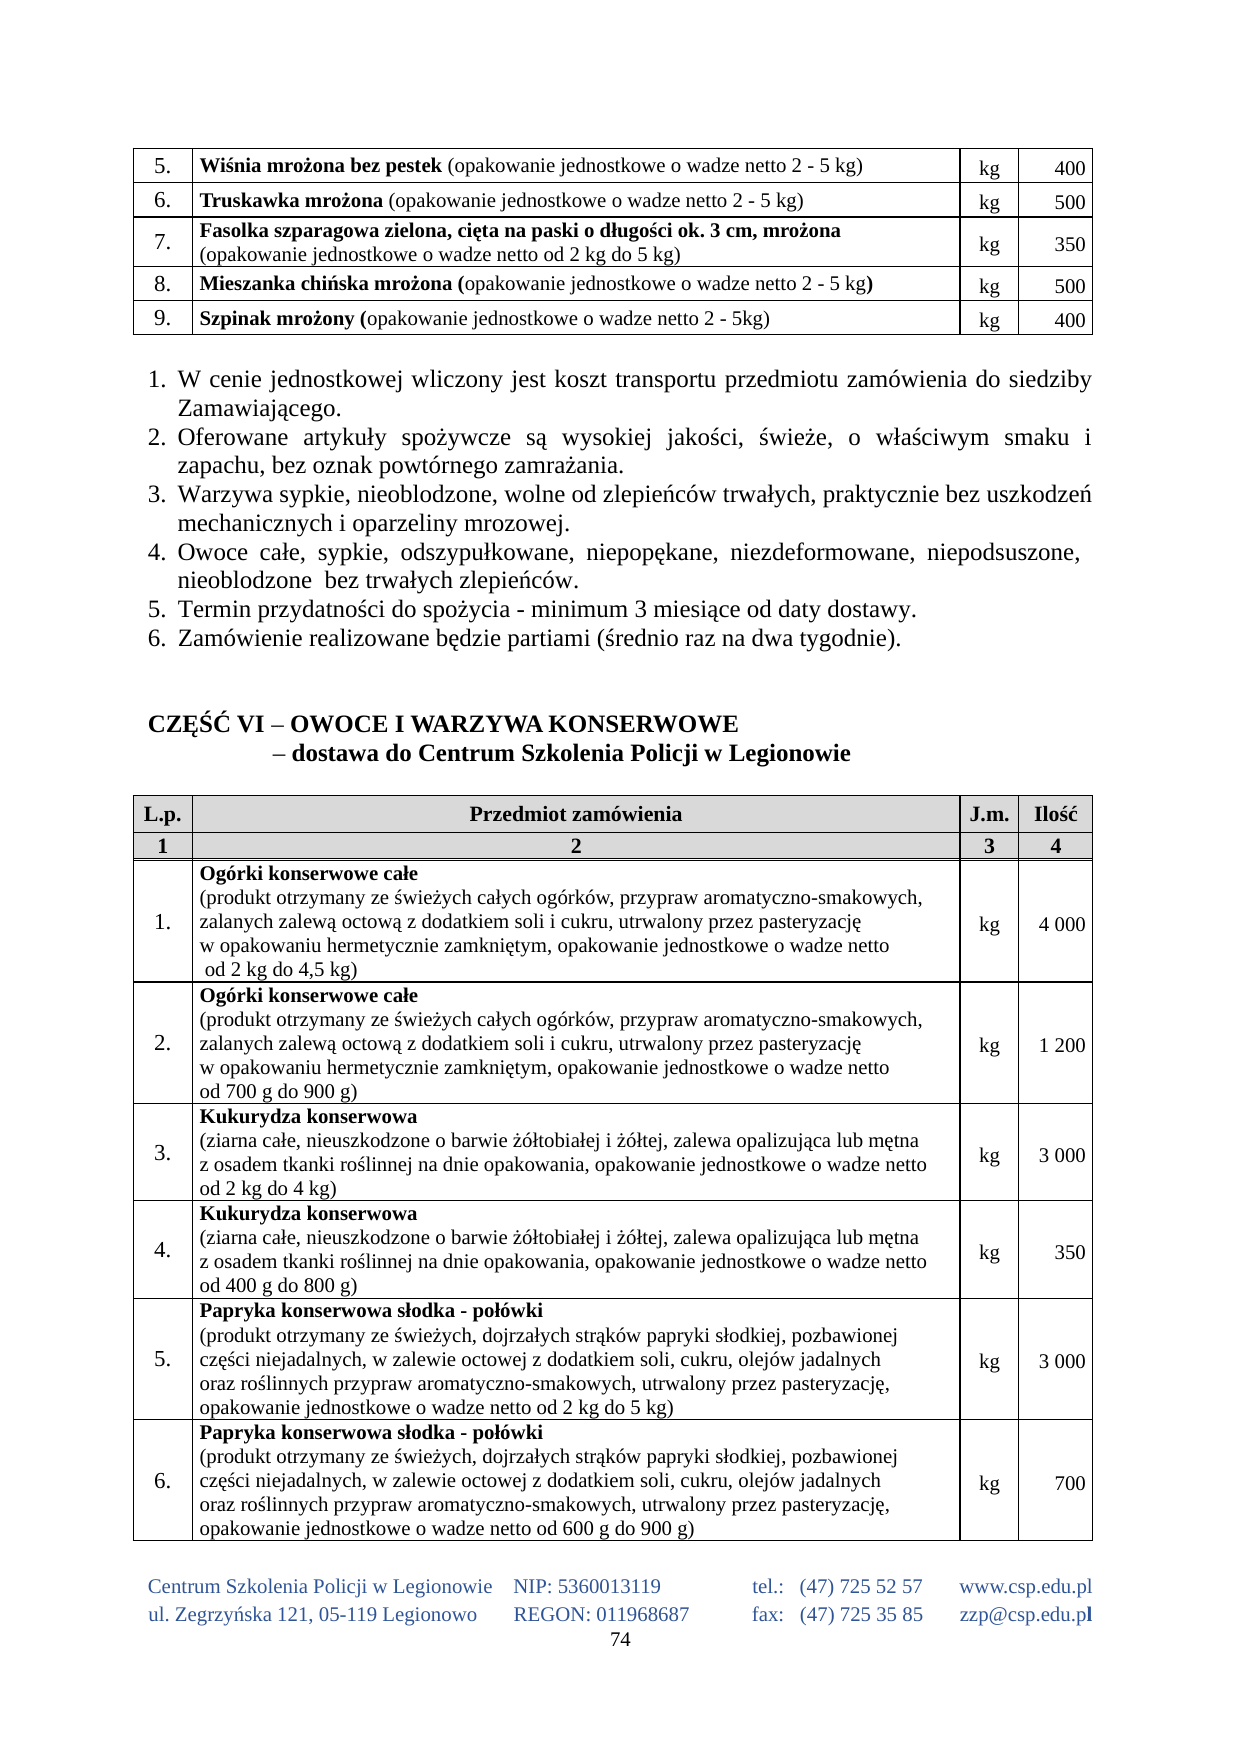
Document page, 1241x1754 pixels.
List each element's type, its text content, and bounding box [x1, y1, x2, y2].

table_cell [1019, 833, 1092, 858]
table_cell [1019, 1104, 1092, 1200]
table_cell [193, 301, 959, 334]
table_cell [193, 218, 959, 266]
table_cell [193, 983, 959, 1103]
text 1. W cenie jednostkowej wliczony jest koszt transportu przedmiotu zamówienia do siedziby Zamawiającego. [148, 364, 1092, 422]
text 3. Warzywa sypkie, nieoblodzone, wolne od zlepieńców trwałych, praktycznie bez uszkodzeń mechanicznych i oparzeliny mrozowej. [148, 479, 1092, 537]
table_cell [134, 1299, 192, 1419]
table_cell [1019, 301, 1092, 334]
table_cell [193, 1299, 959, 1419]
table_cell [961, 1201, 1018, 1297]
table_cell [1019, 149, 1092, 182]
text 4. Owoce całe, sypkie, odszypułkowane, niepopękane, niezdeformowane, niepodsuszone, nieoblodzone bez trwałych zlepieńców. [148, 537, 1092, 594]
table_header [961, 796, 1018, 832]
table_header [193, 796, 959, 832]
text 2. Oferowane artykuły spożywcze są wysokiej jakości, świeże, o właściwym smaku i zapachu, bez oznak powtórnego zamrażania. [148, 422, 1092, 479]
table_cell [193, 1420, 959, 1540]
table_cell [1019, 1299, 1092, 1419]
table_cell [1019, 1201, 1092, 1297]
text CZĘŚĆ VI – OWOCE I WARZYWA KONSERWOWE [148, 709, 1092, 738]
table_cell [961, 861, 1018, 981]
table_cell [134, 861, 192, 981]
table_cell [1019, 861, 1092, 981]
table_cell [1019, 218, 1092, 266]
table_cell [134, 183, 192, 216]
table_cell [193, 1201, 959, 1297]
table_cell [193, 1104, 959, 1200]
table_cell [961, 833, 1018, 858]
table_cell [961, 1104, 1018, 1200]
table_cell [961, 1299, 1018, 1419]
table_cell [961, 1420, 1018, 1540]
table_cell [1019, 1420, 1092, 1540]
text 6. Zamówienie realizowane będzie partiami (średnio raz na dwa tygodnie). [148, 623, 1092, 652]
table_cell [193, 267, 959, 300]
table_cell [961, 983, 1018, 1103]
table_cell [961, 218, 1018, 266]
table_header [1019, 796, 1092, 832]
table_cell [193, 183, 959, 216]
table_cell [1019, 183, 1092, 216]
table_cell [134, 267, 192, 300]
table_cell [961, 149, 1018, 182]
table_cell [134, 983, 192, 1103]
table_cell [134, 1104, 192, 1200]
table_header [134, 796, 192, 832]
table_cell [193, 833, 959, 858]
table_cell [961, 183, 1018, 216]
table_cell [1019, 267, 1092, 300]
text – dostawa do Centrum Szkolenia Policji w Legionowie [148, 738, 1092, 767]
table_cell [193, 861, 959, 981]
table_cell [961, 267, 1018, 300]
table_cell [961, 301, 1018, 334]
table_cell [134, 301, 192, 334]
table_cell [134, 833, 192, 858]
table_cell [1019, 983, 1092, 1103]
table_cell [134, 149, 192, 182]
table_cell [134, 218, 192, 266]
text 5. Termin przydatności do spożycia - minimum 3 miesiące od daty dostawy. [148, 594, 1092, 623]
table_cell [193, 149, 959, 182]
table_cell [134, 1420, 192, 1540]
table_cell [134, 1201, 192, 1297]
